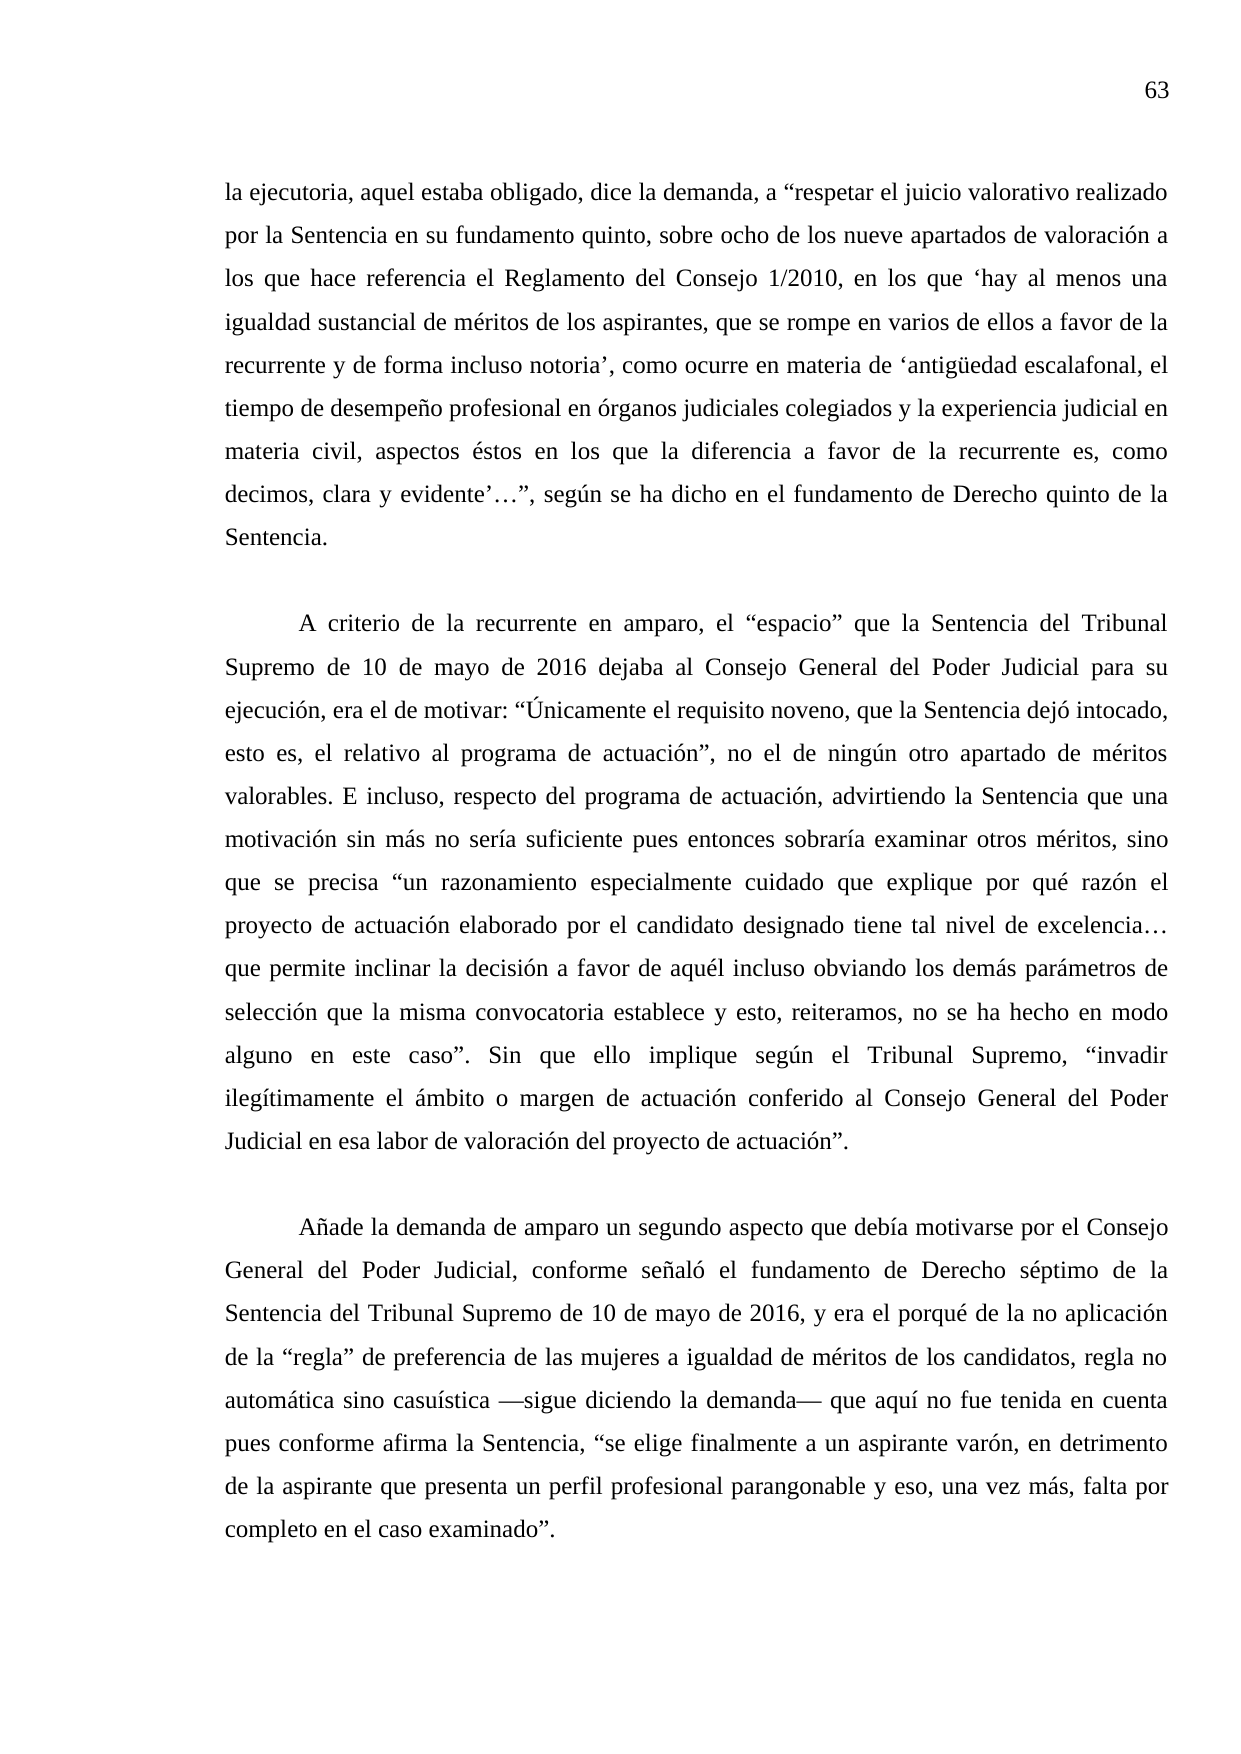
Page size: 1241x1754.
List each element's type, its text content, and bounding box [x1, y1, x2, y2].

text A criterio de la recurrente en amparo, el “espacio” que la Sentencia del Tribunal Supremo de 10 de mayo de 2016 dejaba al Consejo General del Poder Judicial para su ejecución, era el de motivar: “Únicamente el requisito noveno, que la Sentencia dejó intocado, esto es, el relativo al programa de actuación”, no el de ningún otro apartado de méritos valorables. E incluso, respecto del programa de actuación, advirtiendo la Sentencia que una motivación sin más no sería suficiente pues entonces sobraría examinar otros méritos, sino que se precisa “un razonamiento especialmente cuidado que explique por qué razón el proyecto de actuación elaborado por el candidato designado tiene tal nivel de excelencia… que permite inclinar la decisión a favor de aquél incluso obviando los demás parámetros de selección que la misma convocatoria establece y esto, reiteramos, no se ha hecho en modo alguno en este caso”. Sin que ello implique según el Tribunal Supremo, “invadir ilegítimamente el ámbito o margen de actuación conferido al Consejo General del Poder Judicial en esa labor de valoración del proyecto de actuación”. [224, 608, 1169, 1155]
text Añade la demanda de amparo un segundo aspecto que debía motivarse por el Consejo General del Poder Judicial, conforme señaló el fundamento de Derecho séptimo de la Sentencia del Tribunal Supremo de 10 de mayo de 2016, y era el porqué de la no aplicación de la “regla” de preferencia de las mujeres a igualdad de méritos de los candidatos, regla no automática sino casuística —sigue diciendo la demanda— que aquí no fue tenida en cuenta pues conforme afirma la Sentencia, “se elige finalmente a un aspirante varón, en detrimento de la aspirante que presenta un perfil profesional parangonable y eso, una vez más, falta por completo en el caso examinado”. [224, 1212, 1169, 1543]
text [224, 177, 1169, 551]
